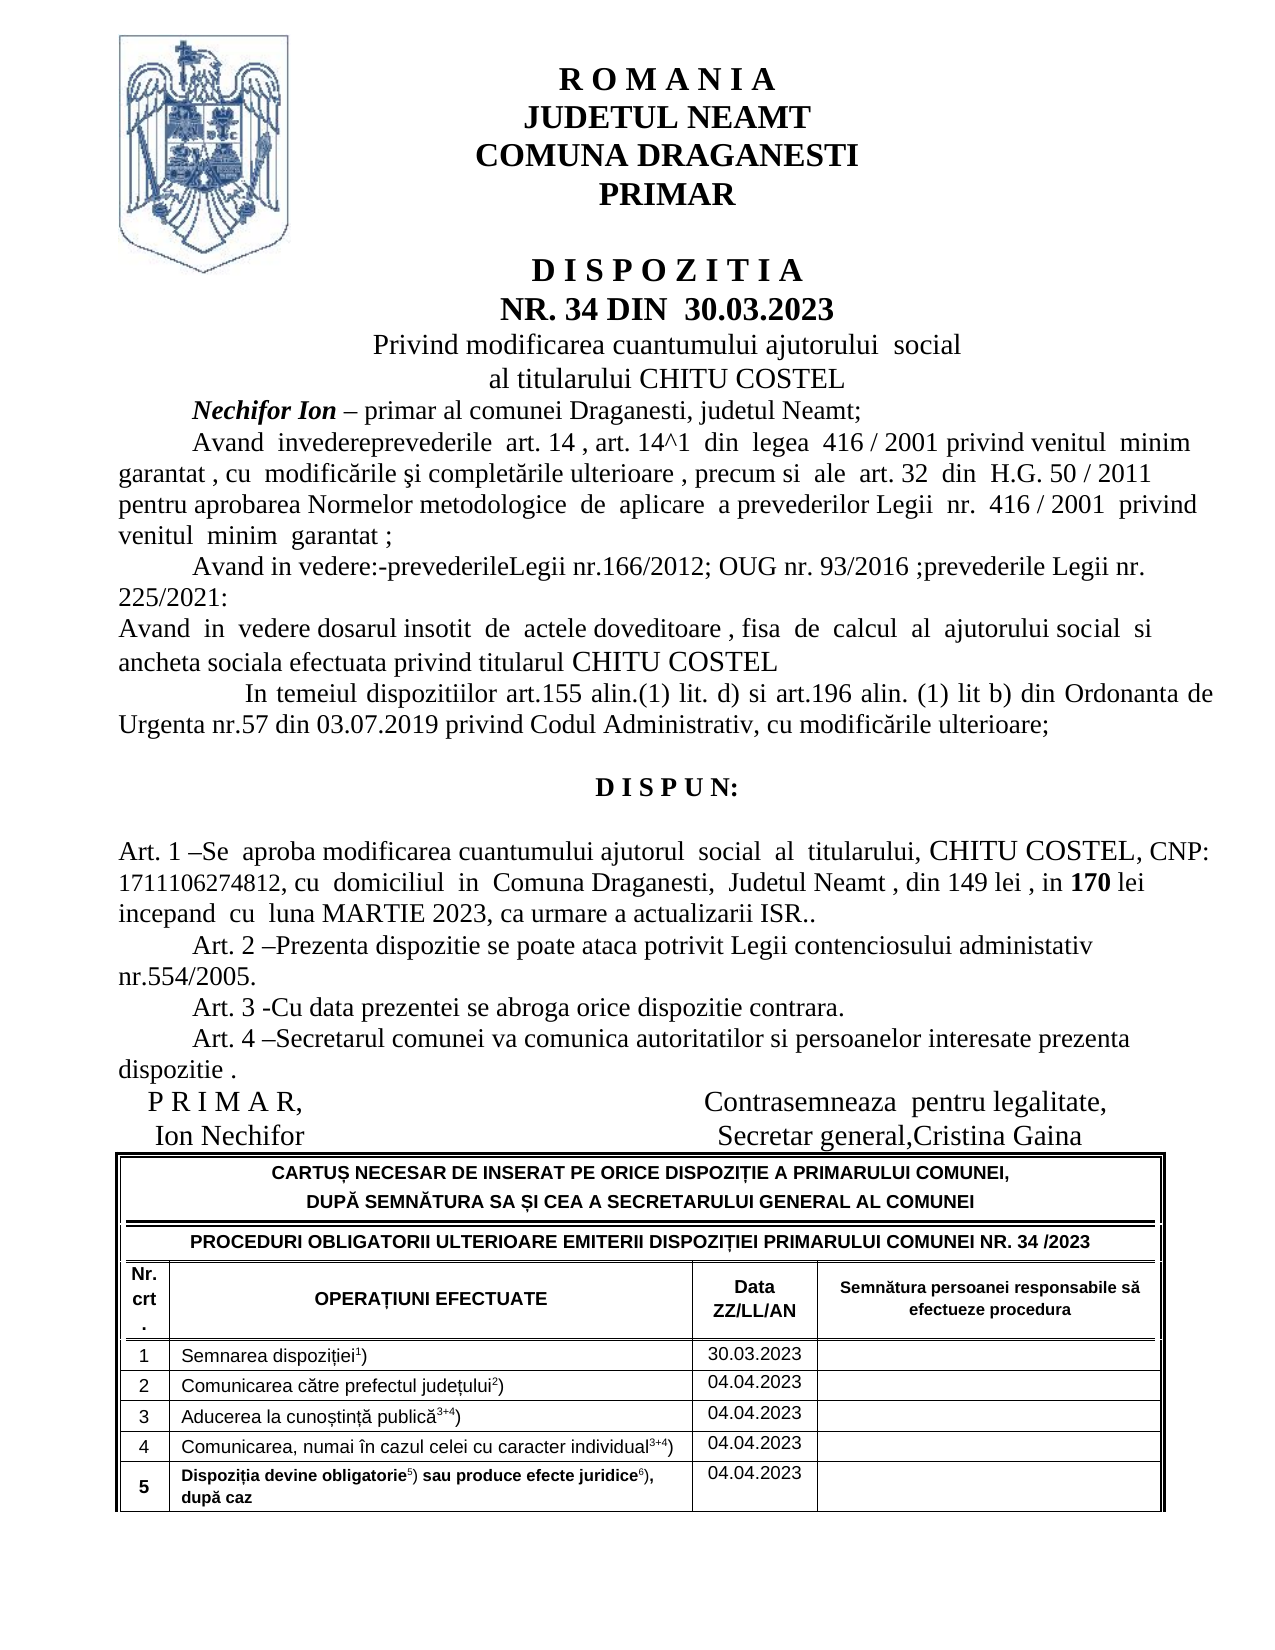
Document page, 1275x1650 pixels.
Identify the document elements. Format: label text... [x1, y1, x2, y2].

text Art. 1 –Se aproba modificarea cuantumului ajutorul social al titularului, CHITU COSTEL, CNP: 1711106274812, cu domiciliul in Comuna Draganesti, Judetul Neamt , din 149 lei , in 170 lei incepand cu luna MARTIE 2023, ca urmare a actualizarii ISR.. [118, 833, 1216, 929]
text R O M A N I A [118, 59, 1216, 97]
table_cell 04.04.2023 [693, 1401, 817, 1431]
table_cell Semnarea dispoziției1) [170, 1341, 692, 1370]
text D I S P U N: [118, 771, 1216, 802]
table_cell Aducerea la cunoștință publică3+4) [170, 1401, 692, 1431]
table_cell 4 [121, 1432, 169, 1461]
text Privind modificarea cuantumului ajutorului social [118, 327, 1216, 361]
table_cell Comunicarea către prefectul județului2) [170, 1371, 692, 1400]
table_cell [818, 1371, 1160, 1400]
table_cell 2 [121, 1371, 169, 1400]
text PRIMAR [118, 174, 1216, 212]
table_cell 3 [121, 1401, 169, 1431]
text al titularului CHITU COSTEL [118, 361, 1216, 394]
text Nechifor Ion – primar al comunei Draganesti, judetul Neamt; [118, 394, 1216, 426]
text NR. 34 DIN 30.03.2023 [118, 289, 1216, 327]
table_cell Semnătura persoanei responsabile să efectueze procedura [818, 1260, 1163, 1338]
text Art. 4 –Secretarul comunei va comunica autoritatilor si persoanelor interesate prezenta dispozitie . [118, 1022, 1216, 1084]
table_cell Data ZZ/LL/AN [693, 1263, 817, 1338]
table_cell [818, 1462, 1160, 1511]
text Art. 2 –Prezenta dispozitie se poate ataca potrivit Legii contenciosului administativ nr.554/2005. [118, 929, 1216, 991]
text Ion Nechifor Secretar general,Cristina Gaina [118, 1118, 1216, 1152]
text JUDETUL NEAMT [118, 97, 1216, 136]
table_cell 04.04.2023 [693, 1432, 817, 1461]
text Avand in vedere dosarul insotit de actele doveditoare , fisa de calcul al ajutorului social si ancheta sociala efectuata privind titularul CHITU COSTEL [118, 612, 1216, 677]
table_cell PROCEDURI OBLIGATORII ULTERIOARE EMITERII DISPOZIȚIEI PRIMARULUI COMUNEI NR. 34 /2023 [118, 1220, 1163, 1260]
table_cell Nr. crt. [118, 1260, 169, 1338]
table_cell 5 [121, 1462, 169, 1511]
text COMUNA DRAGANESTI [118, 136, 1216, 174]
table_cell [818, 1338, 1161, 1370]
table_cell Comunicarea, numai în cazul celei cu caracter individual3+4) [170, 1432, 692, 1461]
table_cell 30.03.2023 [693, 1341, 817, 1370]
table_cell Dispoziția devine obligatorie5) sau produce efecte juridice6), după caz [170, 1462, 692, 1511]
table_header CARTUȘ NECESAR DE INSERAT PE ORICE DISPOZIȚIE A PRIMARULUI COMUNEI, DUPĂ SEMNĂTURA SA ȘI CEA A SECRETARULUI GENERAL AL COMUNEI [121, 1158, 1160, 1220]
text Avand in vedere:-prevederileLegii nr.166/2012; OUG nr. 93/2016 ;prevederile Legii nr. 225/2021: [118, 550, 1216, 612]
table_cell 04.04.2023 [693, 1462, 817, 1511]
text P R I M A R, Contrasemneaza pentru legalitate, [118, 1084, 1216, 1118]
picture [118, 212, 291, 251]
table_cell 1 [121, 1338, 169, 1370]
table_cell 04.04.2023 [693, 1371, 817, 1400]
table_cell [818, 1401, 1160, 1431]
text D I S P O Z I T I A [118, 251, 1216, 289]
text Art. 3 -Cu data prezentei se abroga orice dispozitie contrara. [118, 991, 1275, 1022]
table_cell OPERAȚIUNI EFECTUATE [170, 1263, 692, 1338]
picture [118, 34, 291, 59]
text Avand invedereprevederile art. 14 , art. 14^1 din legea 416 / 2001 privind venitul minim garantat , cu modificările şi completările ulterioare , precum si ale art. 32 din H.G. 50 / 2011 pentru aprobarea Normelor metodologice de aplicare a prevederilor Legii nr. 416 / 2001 privind venitul minim garantat ; [118, 426, 1216, 550]
table_cell [818, 1432, 1160, 1461]
text In temeiul dispozitiilor art.155 alin.(1) lit. d) si art.196 alin. (1) lit b) din Ordonanta de Urgenta nr.57 din 03.07.2019 privind Codul Administrativ, cu modificările ulterioare; [118, 677, 1216, 739]
